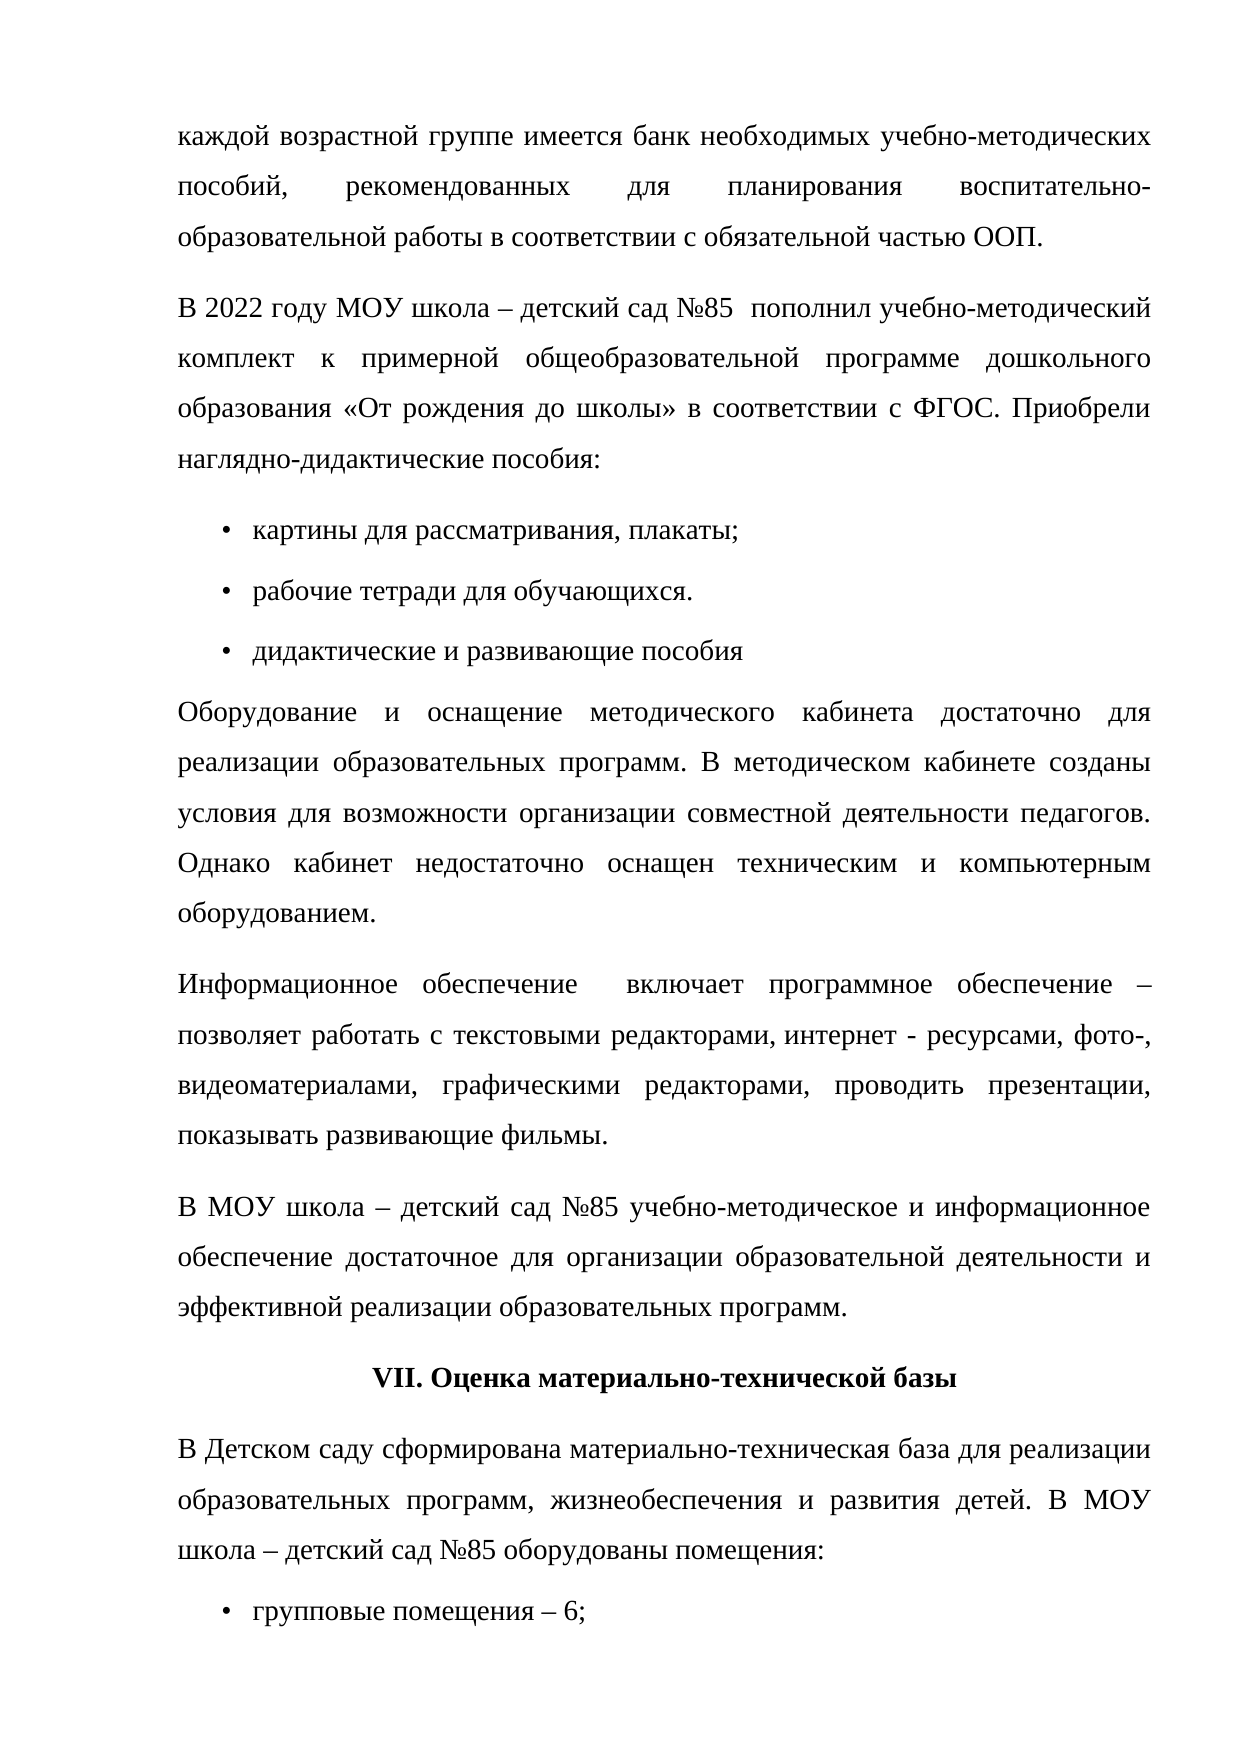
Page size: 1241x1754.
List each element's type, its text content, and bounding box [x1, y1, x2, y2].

text Оборудование и оснащение методического кабинета достаточно для реализации образовательных программ. В методическом кабинете созданы условия для возможности организации совместной деятельности педагогов. Однако кабинет недостаточно оснащен техническим и компьютерным оборудованием. [177, 694, 1152, 929]
list дидактические и развивающие пособия [221, 633, 1133, 667]
list картины для рассматривания, плакаты; [221, 512, 1133, 546]
text В МОУ школа – детский сад №85 учебно-методическое и информационное обеспечение достаточное для организации образовательной деятельности и эффективной реализации образовательных программ. [177, 1189, 1152, 1323]
text Информационное обеспечение включает программное обеспечение – позволяет работать с текстовыми редакторами, интернет - ресурсами, фото-, видеоматериалами, графическими редакторами, проводить презентации, показывать развивающие фильмы. [177, 967, 1152, 1151]
list рабочие тетради для обучающихся. [221, 573, 1133, 606]
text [177, 118, 1152, 252]
text В Детском саду сформирована материально-техническая база для реализации образовательных программ, жизнеобеспечения и развития детей. В МОУ школа – детский сад №85 оборудованы помещения: [177, 1432, 1152, 1566]
list групповые помещения – 6; [221, 1593, 1133, 1626]
text В 2022 году МОУ школа – детский сад №85 пополнил учебно-методический комплект к примерной общеобразовательной программе дошкольного образования «От рождения до школы» в соответствии с ФГОС. Приобрели наглядно-дидактические пособия: [177, 290, 1152, 474]
text VII. Оценка материально-технической базы [177, 1360, 1152, 1394]
